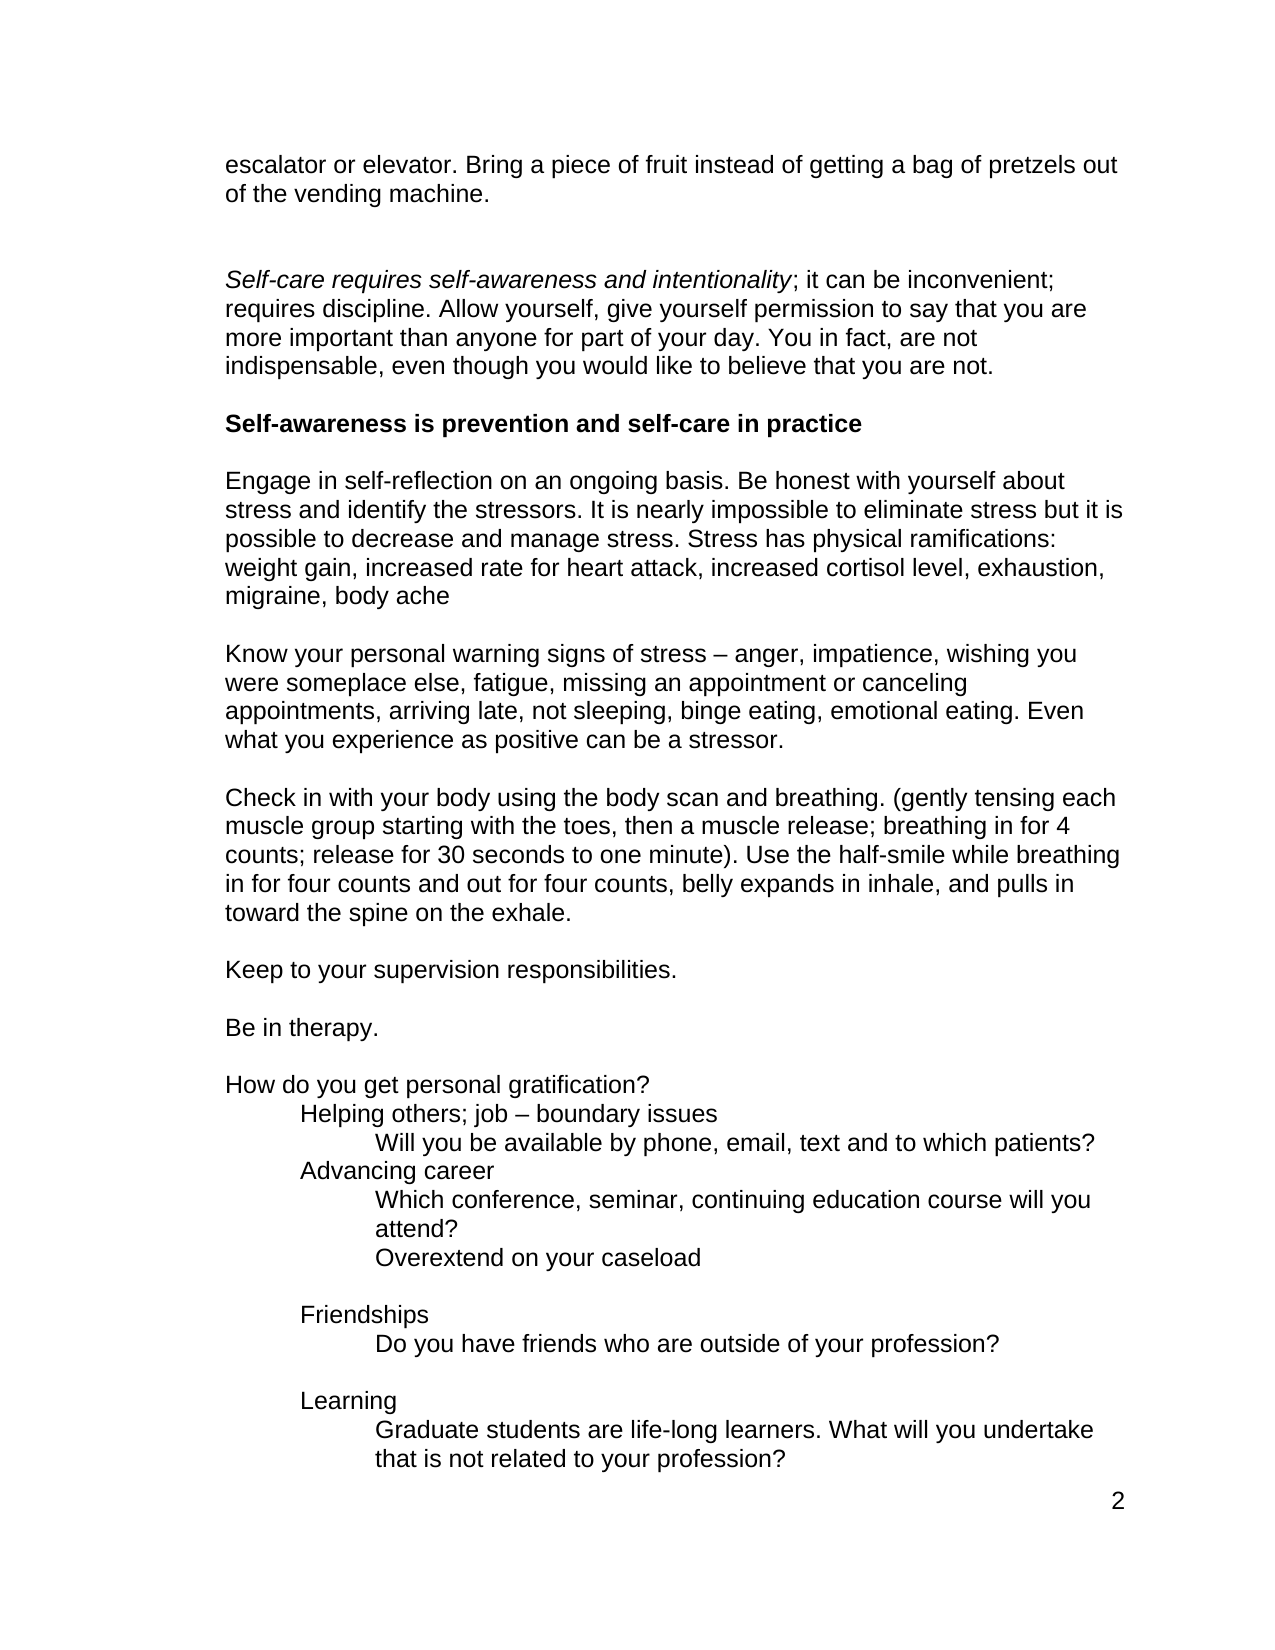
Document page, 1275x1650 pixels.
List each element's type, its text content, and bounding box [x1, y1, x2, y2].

text Which conference, seminar, continuing education course will you attend? [375, 1185, 1125, 1242]
text Self-awareness is prevention and self-care in practice [225, 409, 1125, 437]
text Keep to your supervision responsibilities. [225, 955, 1125, 984]
text Know your personal warning signs of stress – anger, impatience, wishing you were someplace else, fatigue, missing an appointment or canceling appointments, arriving late, not sleeping, binge eating, emotional eating. Even what you experience as positive can be a stressor. [225, 639, 1125, 754]
text Friendships [225, 1300, 1125, 1329]
text Advancing career [225, 1156, 1125, 1185]
text Be in therapy. [225, 1012, 1125, 1041]
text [225, 150, 1125, 207]
text Will you be available by phone, email, text and to which patients? [225, 1127, 1125, 1156]
text Learning [225, 1386, 1125, 1415]
text Self-care requires self-awareness and intentionality; it can be inconvenient; requires discipline. Allow yourself, give yourself permission to say that you are more important than anyone for part of your day. You in fact, are not indispensable, even though you would like to believe that you are not. [225, 265, 1125, 380]
text Graduate students are life-long learners. What will you undertake that is not related to your profession? [375, 1415, 1125, 1472]
text Do you have friends who are outside of your profession? [225, 1329, 1125, 1357]
text How do you get personal gratification? [225, 1070, 1125, 1099]
text Overextend on your caseload [225, 1242, 1125, 1271]
text Helping others; job – boundary issues [225, 1099, 1125, 1127]
text Check in with your body using the body scan and breathing. (gently tensing each muscle group starting with the toes, then a muscle release; breathing in for 4 counts; release for 30 seconds to one minute). Use the half-smile while breathing in for four counts and out for four counts, belly expands in inhale, and pulls in toward the spine on the exhale. [225, 782, 1125, 926]
text Engage in self-reflection on an ongoing basis. Be honest with yourself about stress and identify the stressors. It is nearly impossible to eliminate stress but it is possible to decrease and manage stress. Stress has physical ramifications: weight gain, increased rate for heart attack, increased cortisol level, exhaustion, migraine, body ache [225, 466, 1125, 610]
